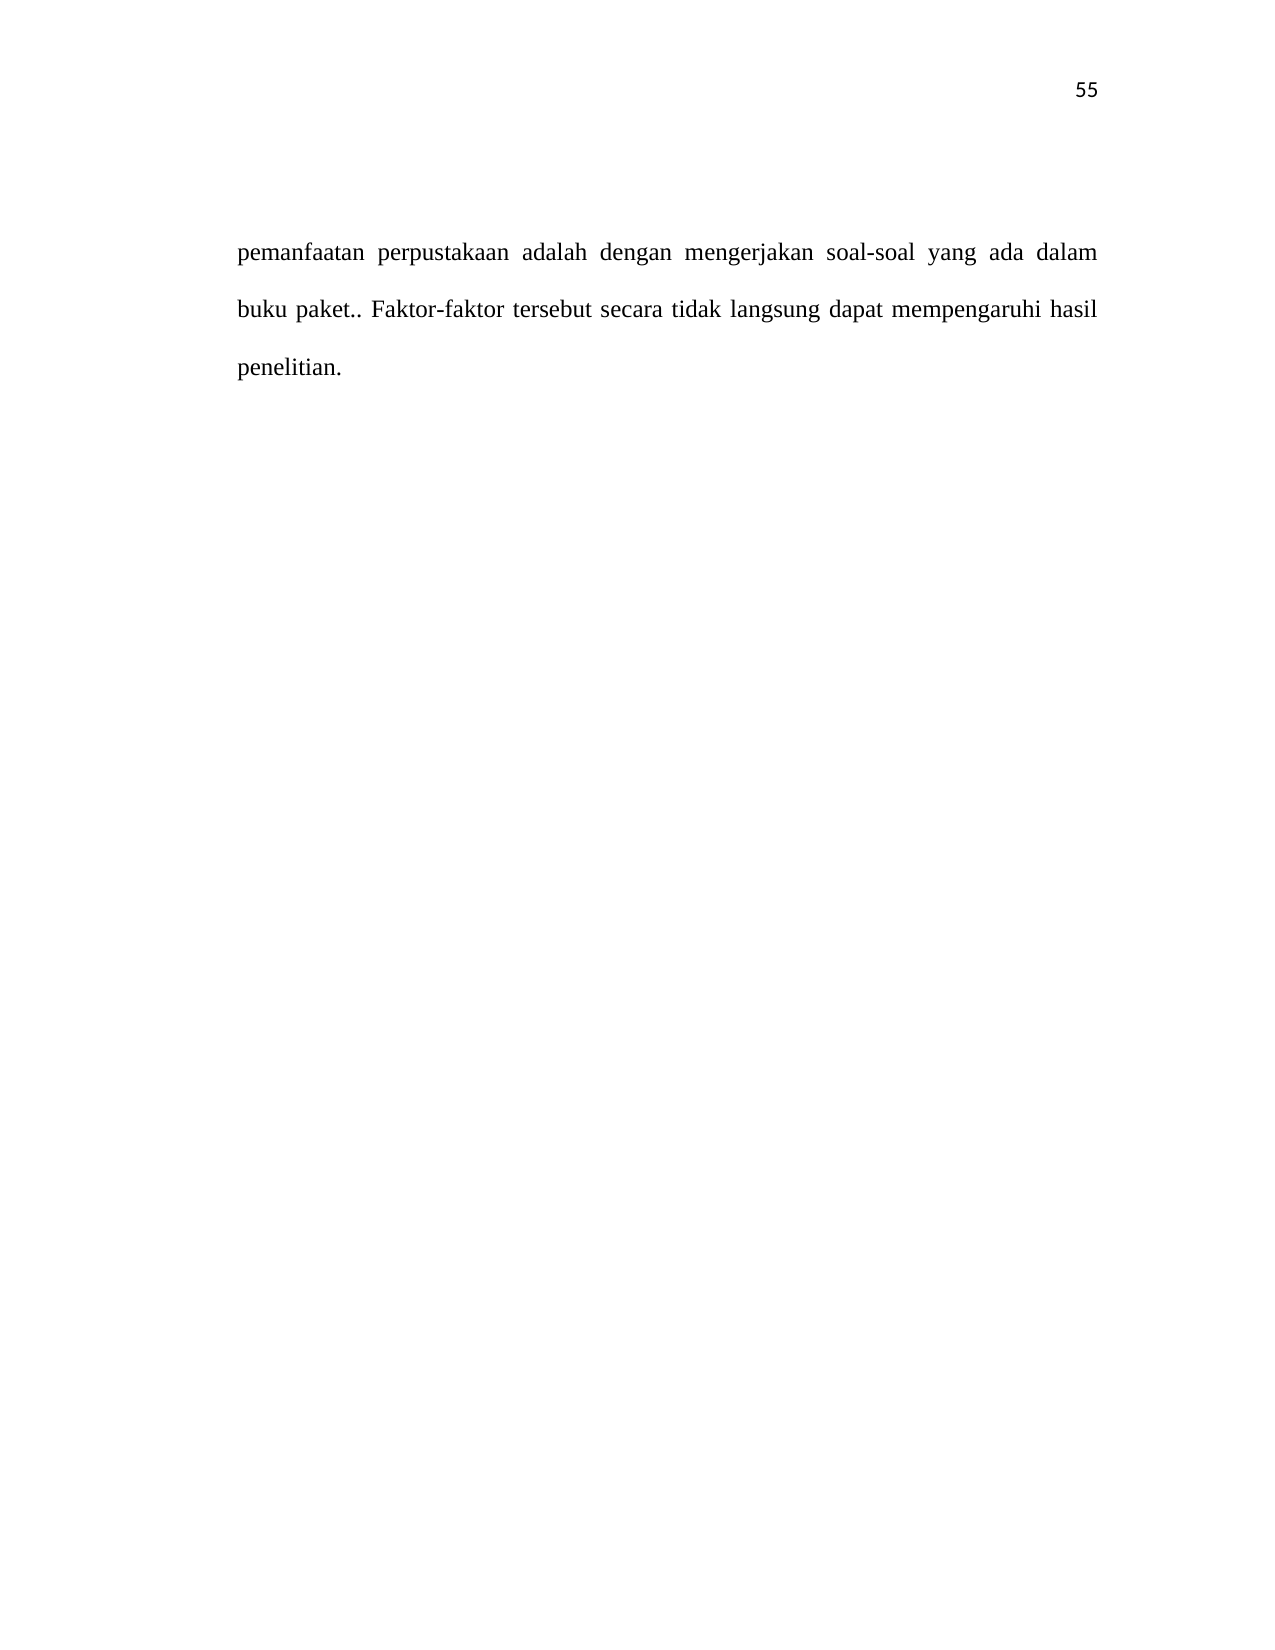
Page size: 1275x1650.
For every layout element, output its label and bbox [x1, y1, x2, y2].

list [237, 237, 1098, 381]
